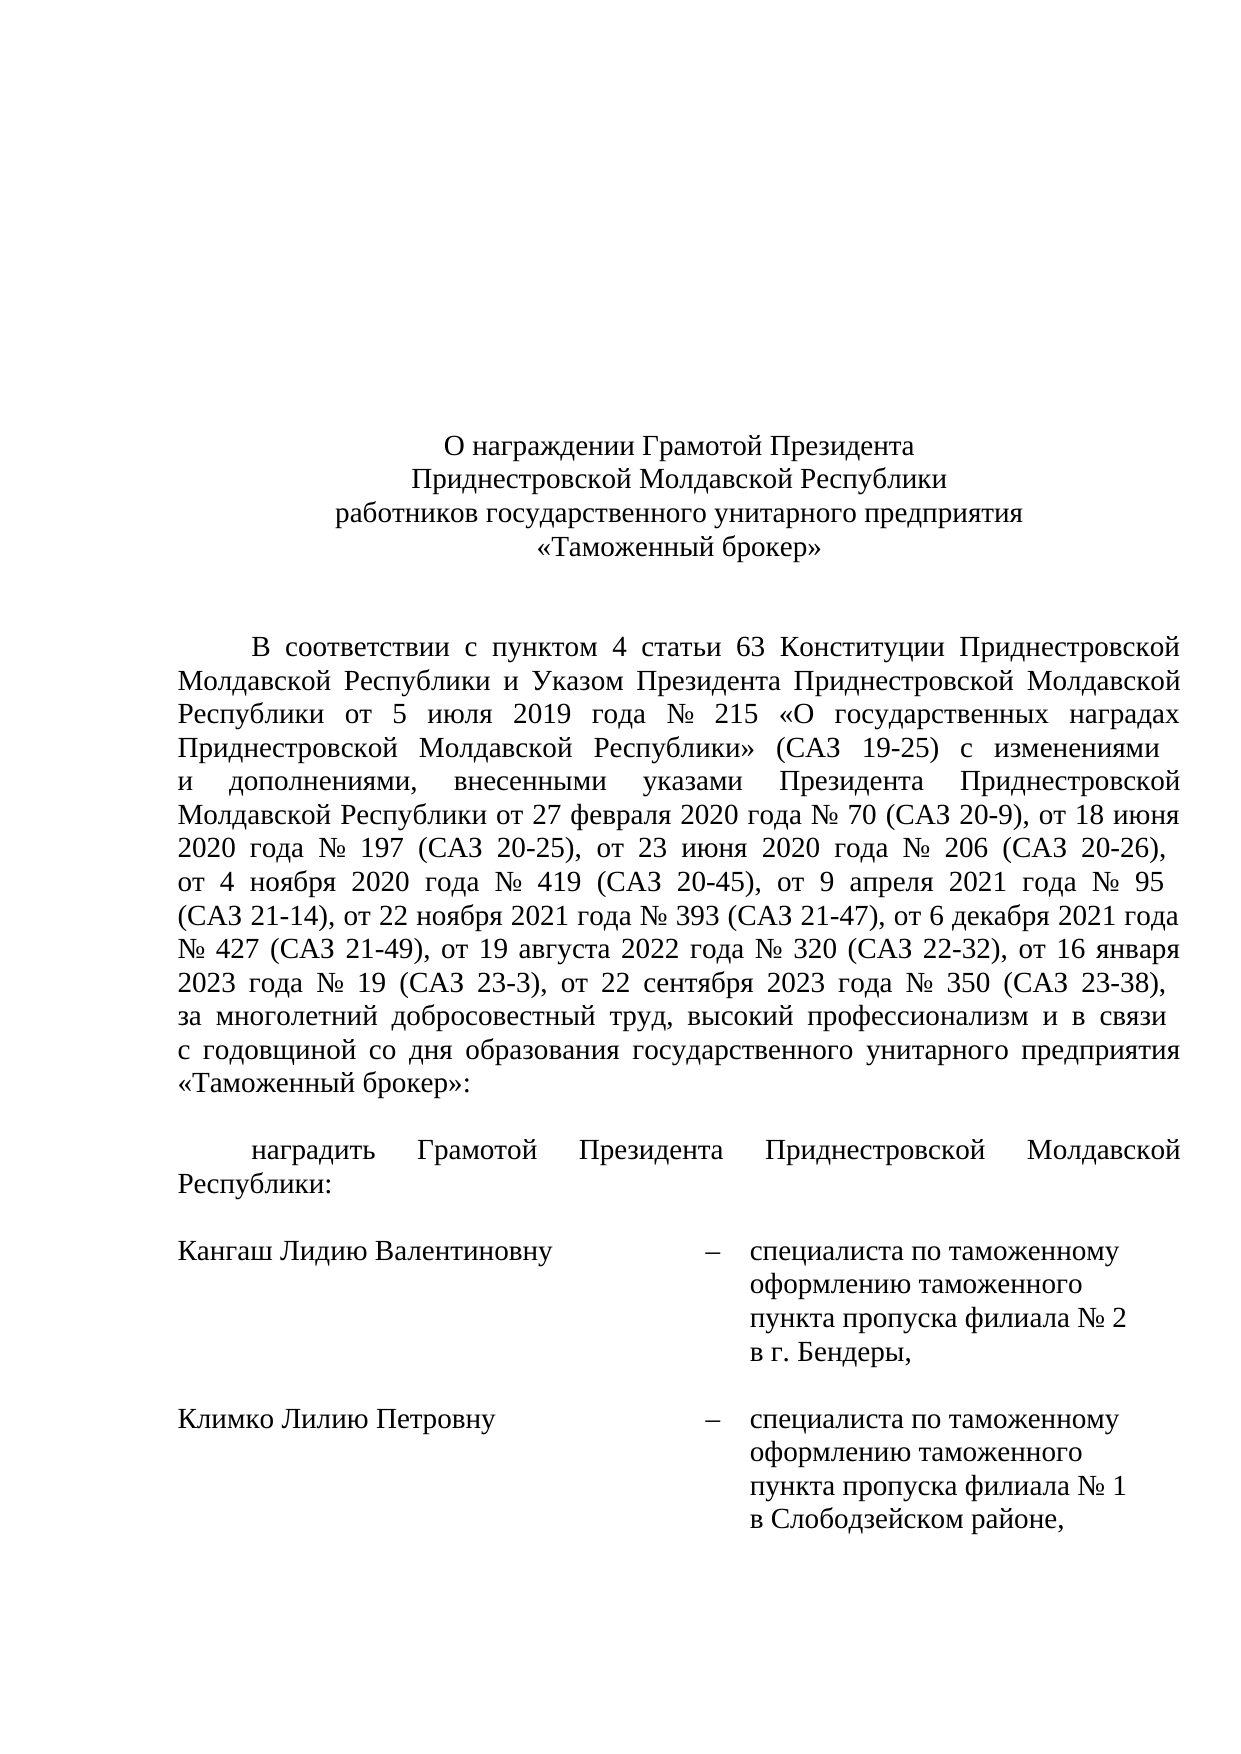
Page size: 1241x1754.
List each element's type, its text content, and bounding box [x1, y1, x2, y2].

text В соответствии с пунктом 4 статьи 63 Конституции Приднестровской Молдавской Республики и Указом Президента Приднестровской Молдавской Республики от 5 июля 2019 года № 215 «О государственных наградах Приднестровской Молдавской Республики» (САЗ 19-25) с изменениями и дополнениями, внесенными указами Президента Приднестровской Молдавской Республики от 27 февраля 2020 года № 70 (САЗ 20-9), от 18 июня 2020 года № 197 (САЗ 20-25), от 23 июня 2020 года № 206 (САЗ 20-26), от 4 ноября 2020 года № 419 (САЗ 20-45), от 9 апреля 2021 года № 95 (САЗ 21-14), от 22 ноября 2021 года № 393 (САЗ 21-47), от 6 декабря 2021 года № 427 (САЗ 21-49), от 19 августа 2022 года № 320 (САЗ 22-32), от 16 января 2023 года № 19 (САЗ 23-3), от 22 сентября 2023 года № 350 (САЗ 23-38), за многолетний добросовестный труд, высокий профессионализм и в связи с годовщиной со дня образования государственного унитарного предприятия «Таможенный брокер»: [177, 629, 1181, 1099]
table_cell специалиста по таможенному оформлению таможенного пункта пропуска филиала № 1 в Слободзейском районе, [738, 1401, 1181, 1636]
text работников государственного унитарного предприятия [177, 495, 1181, 529]
text наградить Грамотой Президента Приднестровской Молдавской Республики: [177, 1132, 1181, 1199]
text О награждении Грамотой Президента [177, 428, 1181, 462]
table_header – [694, 1233, 738, 1401]
table_cell – [694, 1401, 738, 1636]
table_header специалиста по таможенному оформлению таможенного пункта пропуска филиала № 2 в г. Бендеры, [738, 1233, 1181, 1401]
text «Таможенный брокер» [177, 529, 1181, 562]
text Приднестровской Молдавской Республики [177, 462, 1181, 495]
table_header Кангаш Лидию Валентиновну [166, 1233, 694, 1401]
table_cell Климко Лилию Петровну [166, 1401, 694, 1636]
